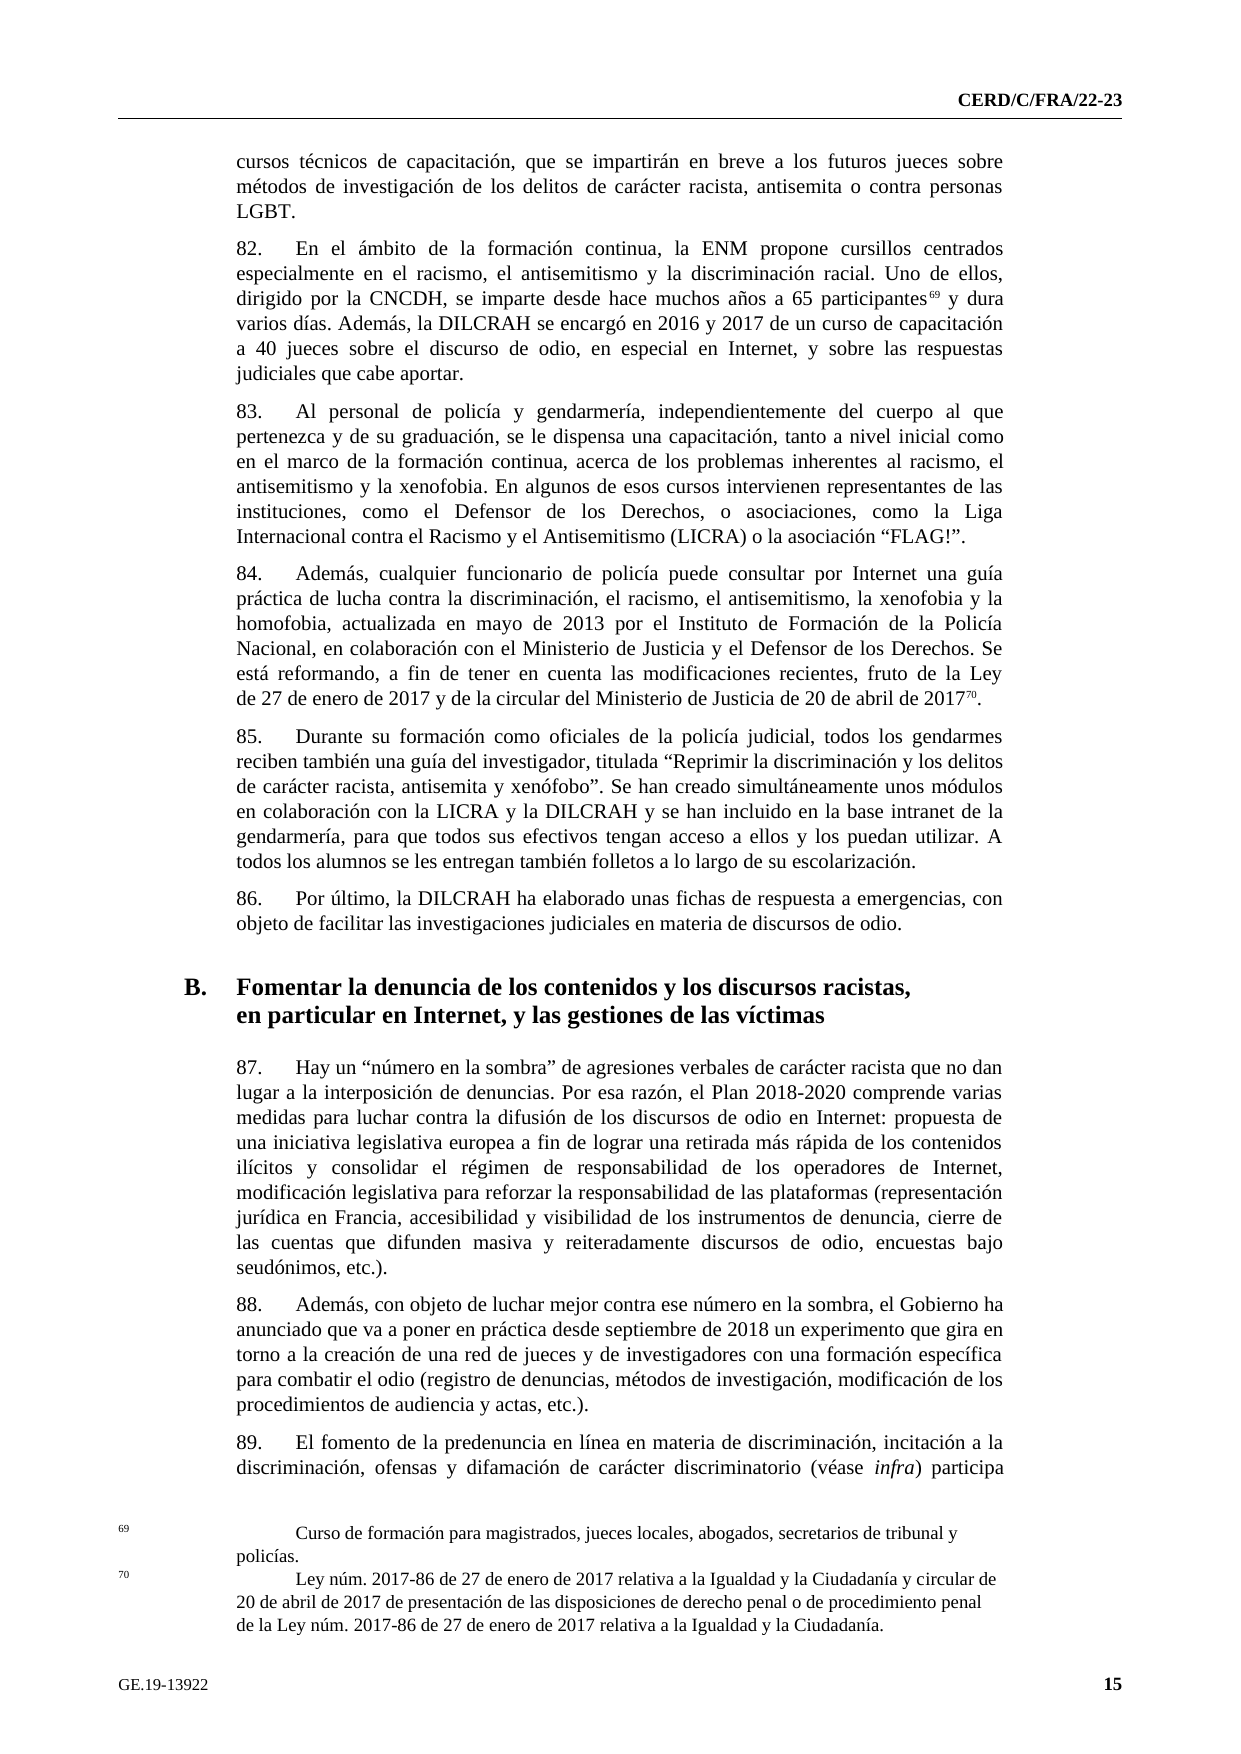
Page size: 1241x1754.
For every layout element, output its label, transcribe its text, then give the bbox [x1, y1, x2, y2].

text 82. En el ámbito de la formación continua, la ENM propone cursillos centrados especialmente en el racismo, el antisemitismo y la discriminación racial. Uno de ellos, dirigido por la CNCDH, se imparte desde hace muchos años a 65 participantes y dura varios días. Además, la DILCRAH se encargó en 2016 y 2017 de un curso de capacitación a 40 jueces sobre el discurso de odio, en especial en Internet, y sobre las respuestas judiciales que cabe aportar. [236, 235, 1004, 385]
text 81. Durante su formación inicial, los futuros jueces siguen cada año en la Escuela Nacional de la Magistratura (ENM) unas sesiones de formación sobre la lucha contra la discriminación en las que interviene la DILCRAH. La Delegación participará asimismo en cursos técnicos de capacitación, que se impartirán en breve a los futuros jueces sobre métodos de investigación de los delitos de carácter racista, antisemita o contra personas LGBT. [236, 148, 1004, 223]
text 83. Al personal de policía y gendarmería, independientemente del cuerpo al que pertenezca y de su graduación, se le dispensa una capacitación, tanto a nivel inicial como en el marco de la formación continua, acerca de los problemas inherentes al racismo, el antisemitismo y la xenofobia. En algunos de esos cursos intervienen representantes de las instituciones, como el Defensor de los Derechos, o asociaciones, como la Liga Internacional contra el Racismo y el Antisemitismo (LICRA) o la asociación “FLAG!”. [236, 398, 1004, 548]
text 84. Además, cualquier funcionario de policía puede consultar por Internet una guía práctica de lucha contra la discriminación, el racismo, el antisemitismo, la xenofobia y la homofobia, actualizada en mayo de 2013 por el Instituto de Formación de la Policía Nacional, en colaboración con el Ministerio de Justicia y el Defensor de los Derechos. Se está reformando, a fin de tener en cuenta las modificaciones recientes, fruto de la Ley de 27 de enero de 2017 y de la circular del Ministerio de Justicia de 20 de abril de 2017. [236, 560, 1004, 710]
text 85. Durante su formación como oficiales de la policía judicial, todos los gendarmes reciben también una guía del investigador, titulada “Reprimir la discriminación y los delitos de carácter racista, antisemita y xenófobo”. Se han creado simultáneamente unos módulos en colaboración con la LICRA y la DILCRAH y se han incluido en la base intranet de la gendarmería, para que todos sus efectivos tengan acceso a ellos y los puedan utilizar. A todos los alumnos se les entregan también folletos a lo largo de su escolarización. [236, 723, 1004, 873]
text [236, 1429, 1004, 1479]
text 86. Por último, la DILCRAH ha elaborado unas fichas de respuesta a emergencias, con objeto de facilitar las investigaciones judiciales en materia de discursos de odio. [236, 885, 1004, 935]
text 88. Además, con objeto de luchar mejor contra ese número en la sombra, el Gobierno ha anunciado que va a poner en práctica desde septiembre de 2018 un experimento que gira en torno a la creación de una red de jueces y de investigadores con una formación específica para combatir el odio (registro de denuncias, métodos de investigación, modificación de los procedimientos de audiencia y actas, etc.). [236, 1291, 1004, 1416]
text B. Fomentar la denuncia de los contenidos y los discursos racistas, en particular en Internet, y las gestiones de las víctimas [118, 973, 1004, 1029]
text 87. Hay un “número en la sombra” de agresiones verbales de carácter racista que no dan lugar a la interposición de denuncias. Por esa razón, el Plan 2018-2020 comprende varias medidas para luchar contra la difusión de los discursos de odio en Internet: propuesta de una iniciativa legislativa europea a fin de lograr una retirada más rápida de los contenidos ilícitos y consolidar el régimen de responsabilidad de los operadores de Internet, modificación legislativa para reforzar la responsabilidad de las plataformas (representación jurídica en Francia, accesibilidad y visibilidad de los instrumentos de denuncia, cierre de las cuentas que difunden masiva y reiteradamente discursos de odio, encuestas bajo seudónimos, etc.). [236, 1054, 1004, 1279]
